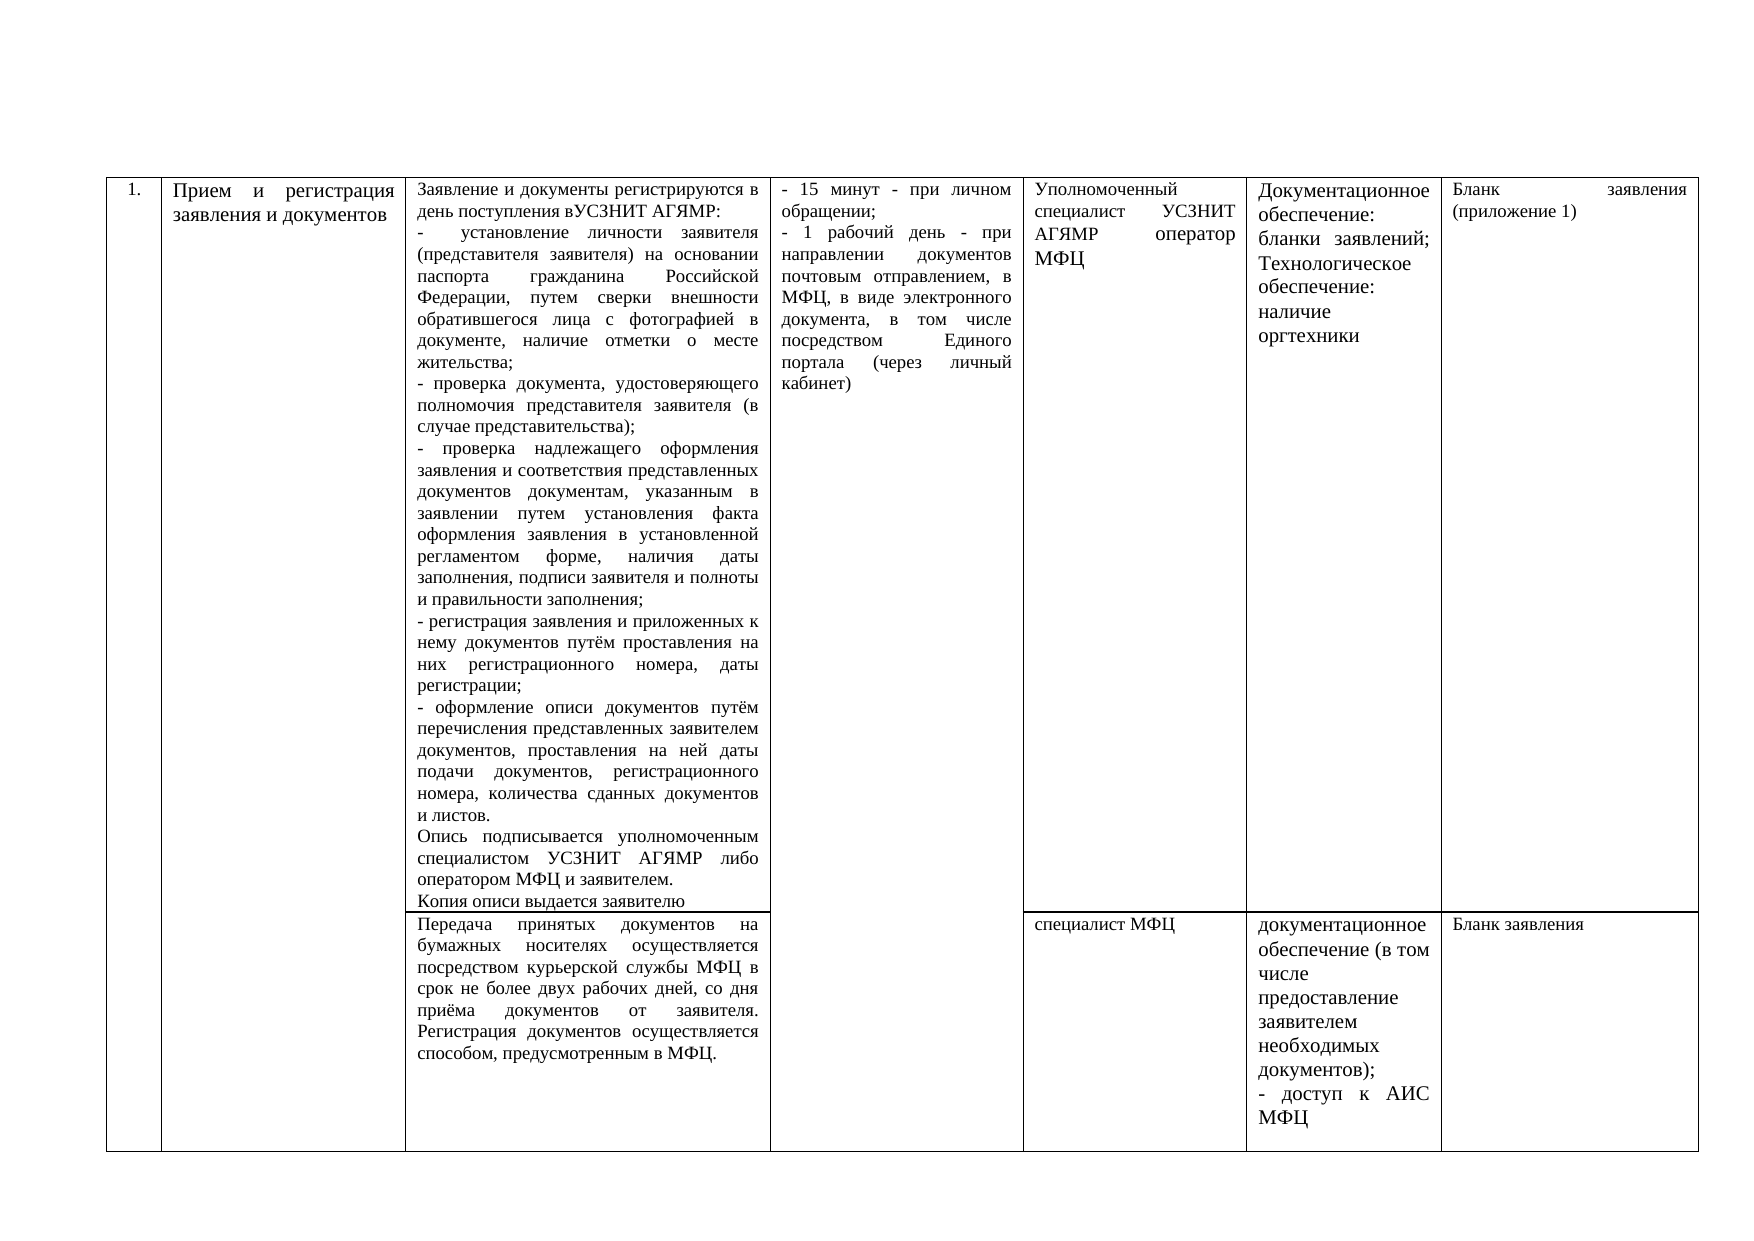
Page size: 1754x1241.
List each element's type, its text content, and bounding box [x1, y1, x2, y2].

table_cell - 15 минут - при личном обращении; - 1 рабочий день - при направлении документов почтовым отправлением, в МФЦ, в виде электронного документа, в том числе посредством Единого портала (через личный кабинет) [771, 178, 1023, 1151]
table_cell Передача принятых документов на бумажных носителях осуществляется посредством курьерской службы МФЦ в срок не более двух рабочих дней, со дня приёма документов от заявителя. Регистрация документов осуществляется способом, предусмотренным в МФЦ. [406, 913, 770, 1151]
table_cell специалист МФЦ [1024, 913, 1246, 1151]
table_cell 1. [107, 178, 161, 1151]
table_cell Прием и регистрация заявления и документов [162, 178, 405, 1151]
table_cell Бланк заявления (приложение 1) [1442, 178, 1698, 911]
table_cell Уполномоченный специалист УСЗНИТ АГЯМР оператор МФЦ [1024, 178, 1246, 911]
table_cell Заявление и документы регистрируются в день поступления вУСЗНИТ АГЯМР: - установление личности заявителя (представителя заявителя) на основании паспорта гражданина Российской Федерации, путем сверки внешности обратившегося лица с фотографией в документе, наличие отметки о месте жительства; - проверка документа, удостоверяющего полномочия представителя заявителя (в случае представительства); - проверка надлежащего оформления заявления и соответствия представленных документов документам, указанным в заявлении путем установления факта оформления заявления в установленной регламентом форме, наличия даты заполнения, подписи заявителя и полноты и правильности заполнения; - регистрация заявления и приложенных к нему документов путём проставления на них регистрационного номера, даты регистрации; - оформление описи документов путём перечисления представленных заявителем документов, проставления на ней даты подачи документов, регистрационного номера, количества сданных документов и листов. Опись подписывается уполномоченным специалистом УСЗНИТ АГЯМР либо оператором МФЦ и заявителем. Копия описи выдается заявителю [406, 178, 770, 911]
table_cell документационное обеспечение (в том числе предоставление заявителем необходимых документов); - доступ к АИС МФЦ [1247, 913, 1441, 1151]
table_cell Бланк заявления [1442, 913, 1698, 1151]
table_cell Документационное обеспечение: бланки заявлений; Технологическое обеспечение: наличие оргтехники [1247, 178, 1441, 911]
